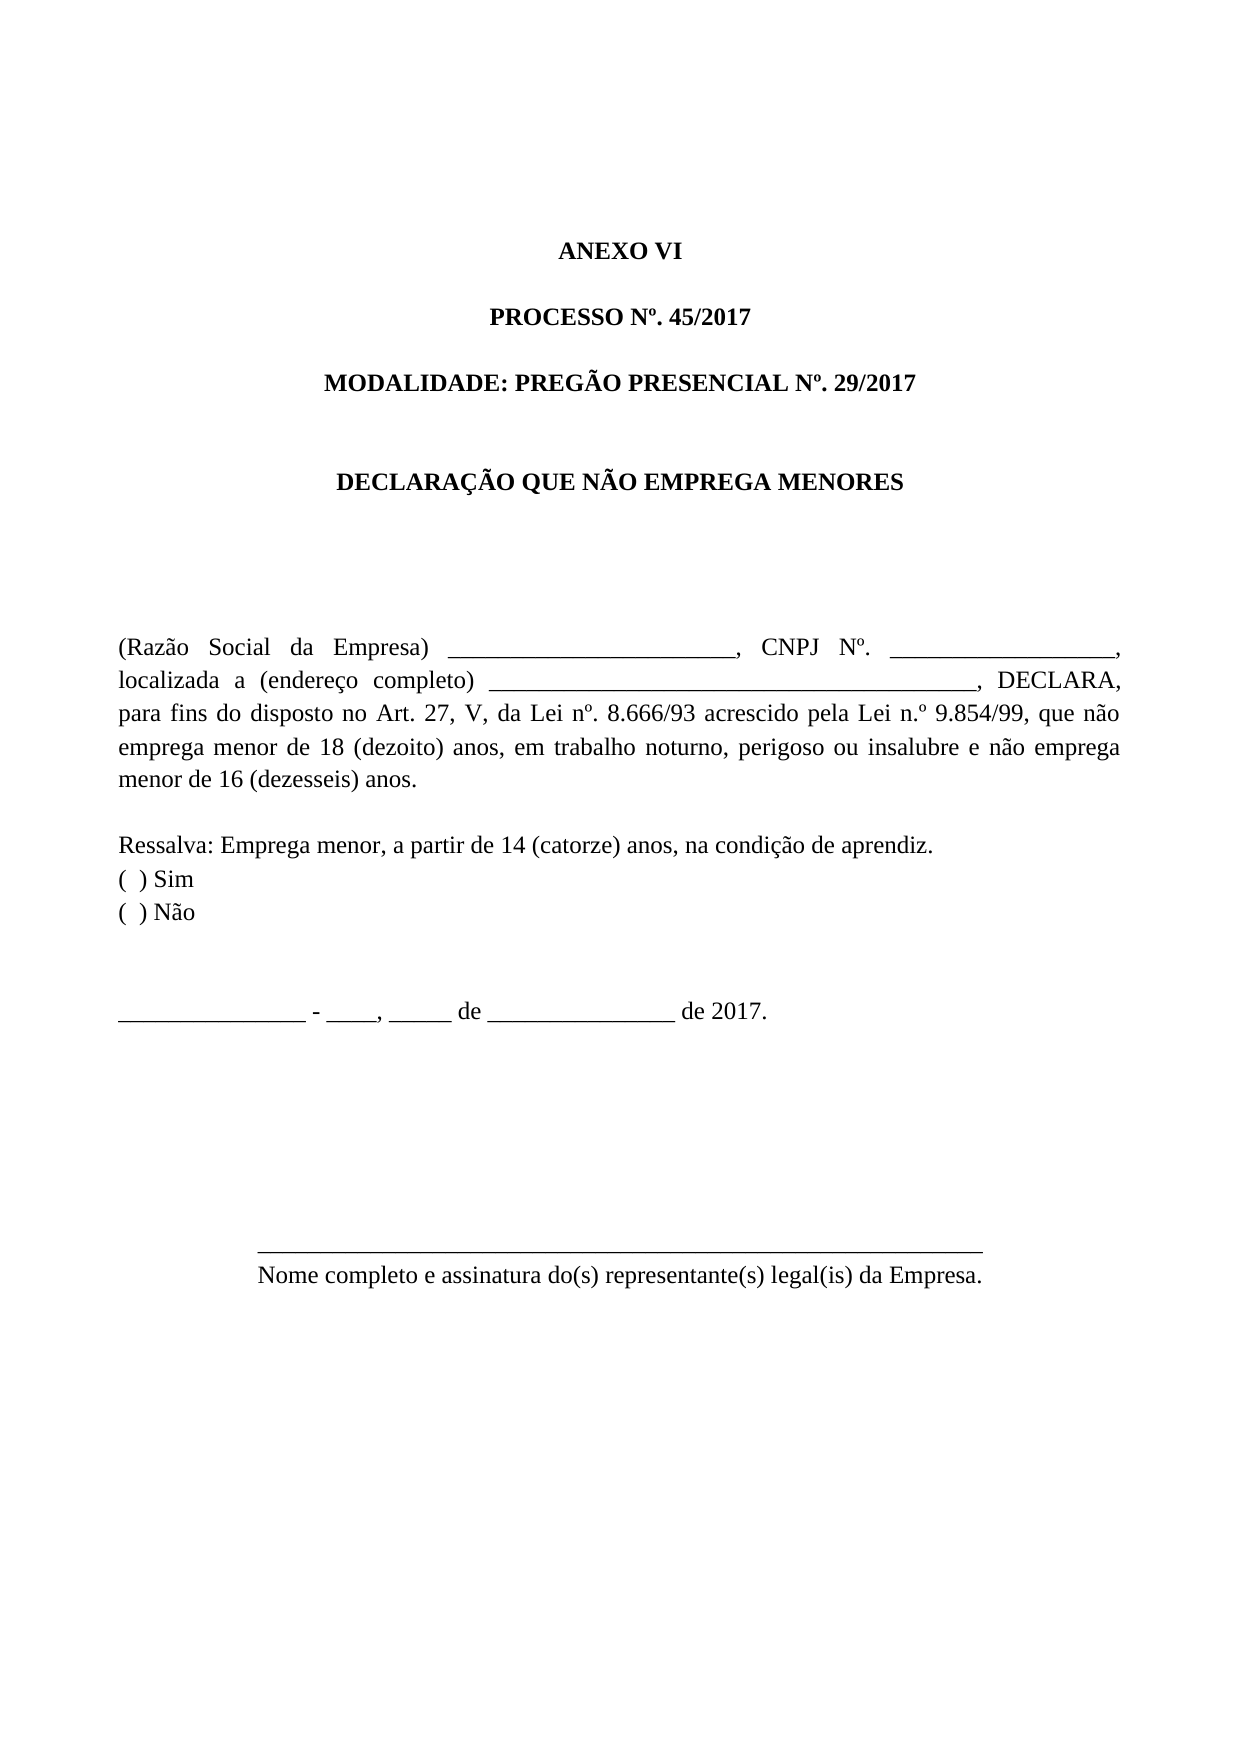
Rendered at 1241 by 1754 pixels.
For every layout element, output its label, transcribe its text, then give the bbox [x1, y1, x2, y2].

text (Razão Social da Empresa) _______________________, CNPJ Nº. __________________, localizada a (endereço completo) _______________________________________, DECLARA, para fins do disposto no Art. 27, V, da Lei nº. 8.666/93 acrescido pela Lei n.º 9.854/99, que não emprega menor de 18 (dezoito) anos, em trabalho noturno, perigoso ou insalubre e não emprega menor de 16 (dezesseis) anos. [118, 632, 1122, 793]
text ( ) Sim [118, 864, 1122, 892]
text MODALIDADE: PREGÃO PRESENCIAL Nº. 29/2017 [118, 368, 1122, 397]
text Nome completo e assinatura do(s) representante(s) legal(is) da Empresa. [118, 1260, 1122, 1289]
text ANEXO VI [118, 236, 1122, 265]
text PROCESSO Nº. 45/2017 [118, 302, 1122, 331]
text Ressalva: Emprega menor, a partir de 14 (catorze) anos, na condição de aprendiz. [118, 831, 1122, 859]
text __________________________________________________________ [118, 1227, 1122, 1256]
text ( ) Não [118, 897, 1122, 925]
text _______________ - ____, _____ de _______________ de 2017. [118, 996, 1122, 1024]
text DECLARAÇÃO QUE NÃO EMPREGA MENORES [118, 467, 1122, 496]
